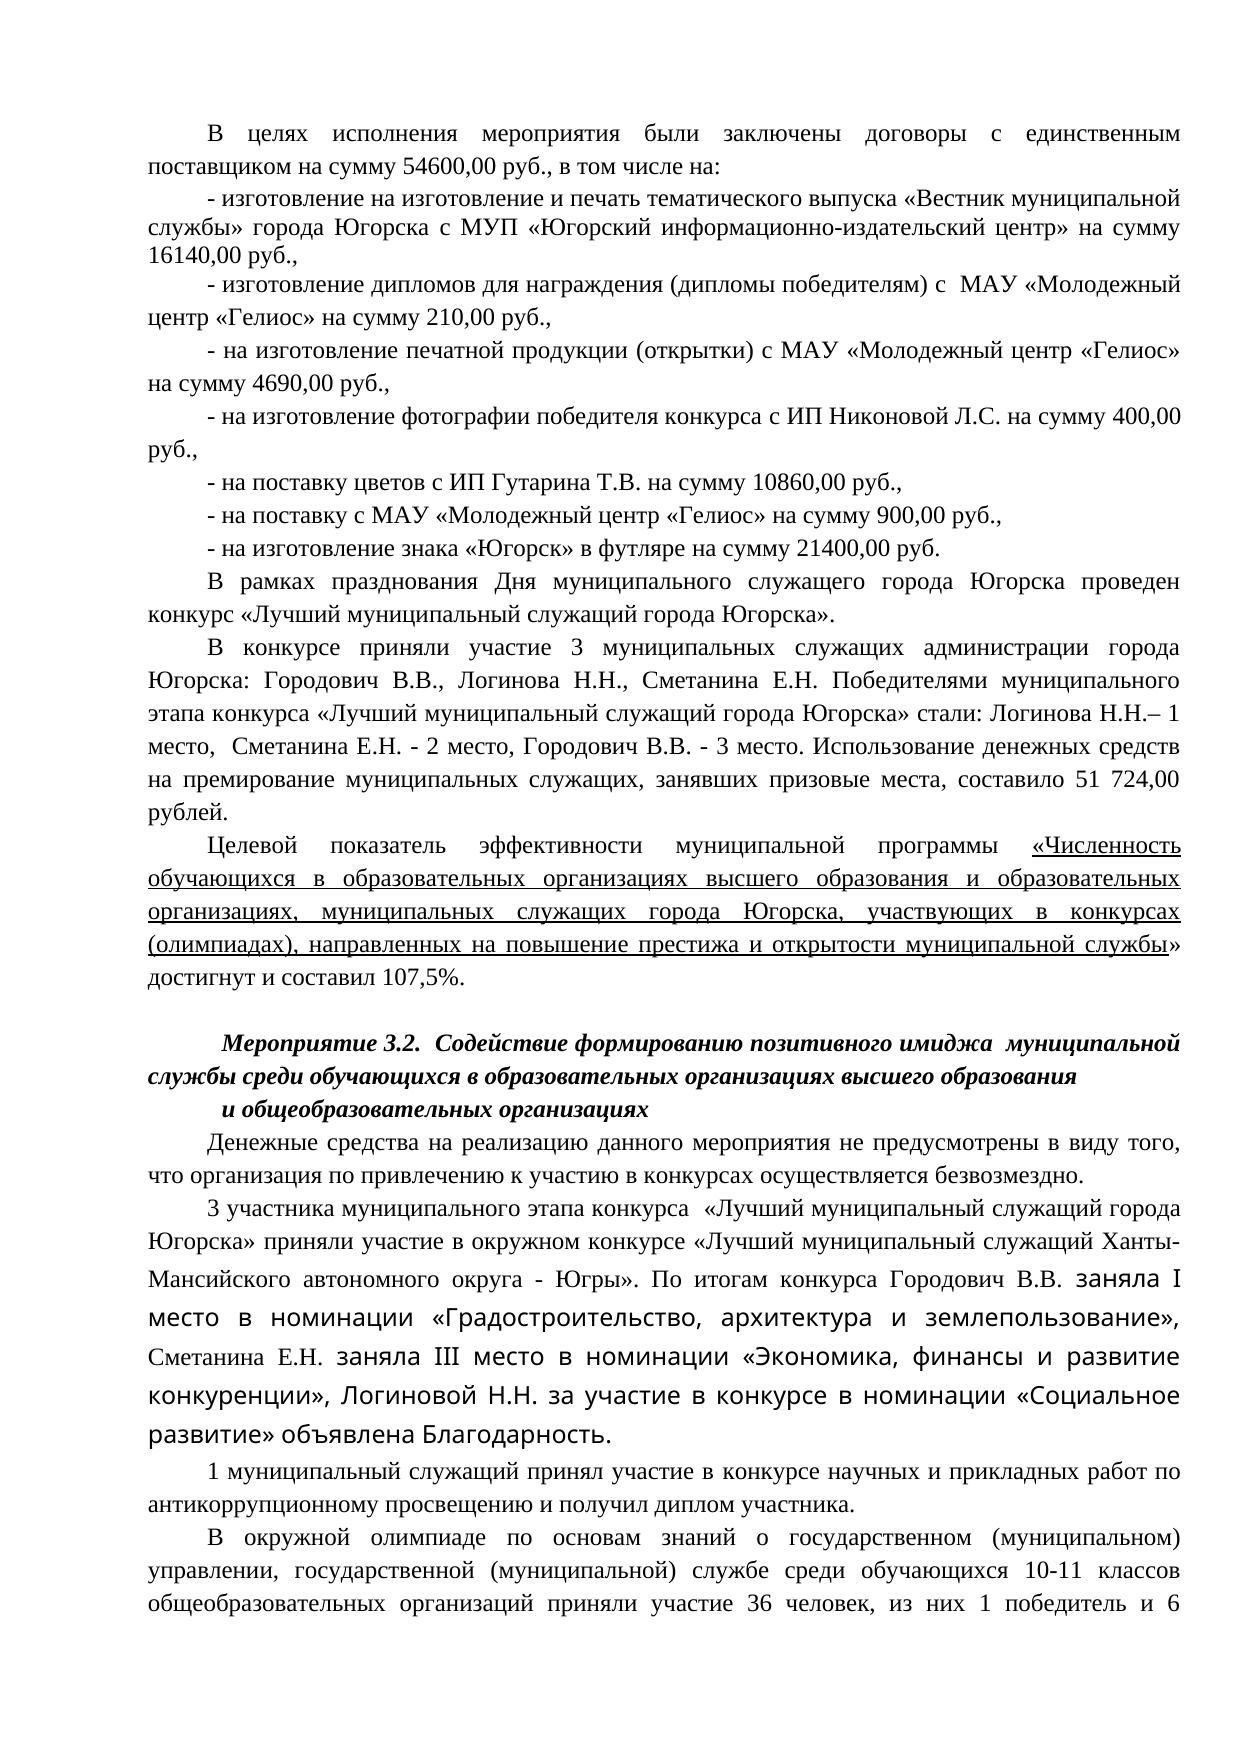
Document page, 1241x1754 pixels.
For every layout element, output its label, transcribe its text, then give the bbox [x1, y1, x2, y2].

text Целевой показатель эффективности муниципальной программы «Численность обучающихся в образовательных организациях высшего образования и образовательных организациях, муниципальных служащих города Югорска, участвующих в конкурсах (олимпиадах), направленных на повышение престижа и открытости муниципальной службы» достигнут и составил 107,5%. [148, 889, 1181, 921]
text Целевой показатель эффективности муниципальной программы «Численность обучающихся в образовательных организациях высшего образования и образовательных организациях, муниципальных служащих города Югорска, участвующих в конкурсах (олимпиадах), направленных на повышение престижа и открытости муниципальной службы» достигнут и составил 107,5%. [148, 923, 1181, 991]
text Денежные средства на реализацию данного мероприятия не предусмотрены в виду того, что организация по привлечению к участию в конкурсах осуществляется безвозмездно. [148, 1127, 1181, 1189]
text 1 муниципальный служащий принял участие в конкурсе научных и прикладных работ по антикоррупционному просвещению и получил диплом участника. [148, 1456, 1181, 1518]
text и общеобразовательных организациях [148, 1094, 1181, 1123]
text - изготовление на изготовление и печать тематического выпуска «Вестник муниципальной службы» города Югорска с МУП «Югорский информационно-издательский центр» на сумму 16140,00 руб., [148, 184, 1181, 269]
text 3 участника муниципального этапа конкурса «Лучший муниципальный служащий города Югорска» приняли участие в окружном конкурсе «Лучший муниципальный служащий Ханты-Мансийского автономного округа - Югры». По итогам конкурса Городович В.В. заняла I место в номинации «Градостроительство, архитектура и землепользование», Сметанина Е.Н. заняла III место в номинации «Экономика, финансы и развитие конкуренции», Логиновой Н.Н. за участие в конкурсе в номинации «Социальное развитие» объявлена Благодарность. [148, 1193, 1181, 1451]
text - на изготовление фотографии победителя конкурса с ИП Никоновой Л.С. на сумму 400,00 руб., [148, 401, 1181, 463]
text В целях исполнения мероприятия были заключены договоры с единственным поставщиком на сумму 54600,00 руб., в том числе на: [148, 118, 1181, 180]
text - на изготовление знака «Югорск» в футляре на сумму 21400,00 руб. [148, 533, 1181, 562]
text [148, 1522, 1181, 1617]
text Целевой показатель эффективности муниципальной программы «Численность обучающихся в образовательных организациях высшего образования и образовательных организациях, муниципальных служащих города Югорска, участвующих в конкурсах (олимпиадах), направленных на повышение престижа и открытости муниципальной службы» достигнут и составил 107,5%. [148, 830, 1181, 888]
text - на поставку с МАУ «Молодежный центр «Гелиос» на сумму 900,00 руб., [148, 500, 1181, 529]
text - изготовление дипломов для награждения (дипломы победителям) с МАУ «Молодежный центр «Гелиос» на сумму 210,00 руб., [148, 269, 1181, 331]
text В рамках празднования Дня муниципального служащего города Югорска проведен конкурс «Лучший муниципальный служащий города Югорска». [148, 566, 1181, 628]
text - на изготовление печатной продукции (открытки) с МАУ «Молодежный центр «Гелиос» на сумму 4690,00 руб., [148, 335, 1181, 397]
text Мероприятие 3.2. Содействие формированию позитивного имиджа муниципальной службы среди обучающихся в образовательных организациях высшего образования [148, 1028, 1181, 1090]
text - на поставку цветов с ИП Гутарина Т.В. на сумму 10860,00 руб., [148, 467, 1181, 496]
text В конкурсе приняли участие 3 муниципальных служащих администрации города Югорска: Городович В.В., Логинова Н.Н., Сметанина Е.Н. Победителями муниципального этапа конкурса «Лучший муниципальный служащий города Югорска» стали: Логинова Н.Н.– 1 место, Сметанина Е.Н. - 2 место, Городович В.В. - 3 место. Использование денежных средств на премирование муниципальных служащих, занявших призовые места, составило 51 724,00 рублей. [148, 632, 1181, 826]
